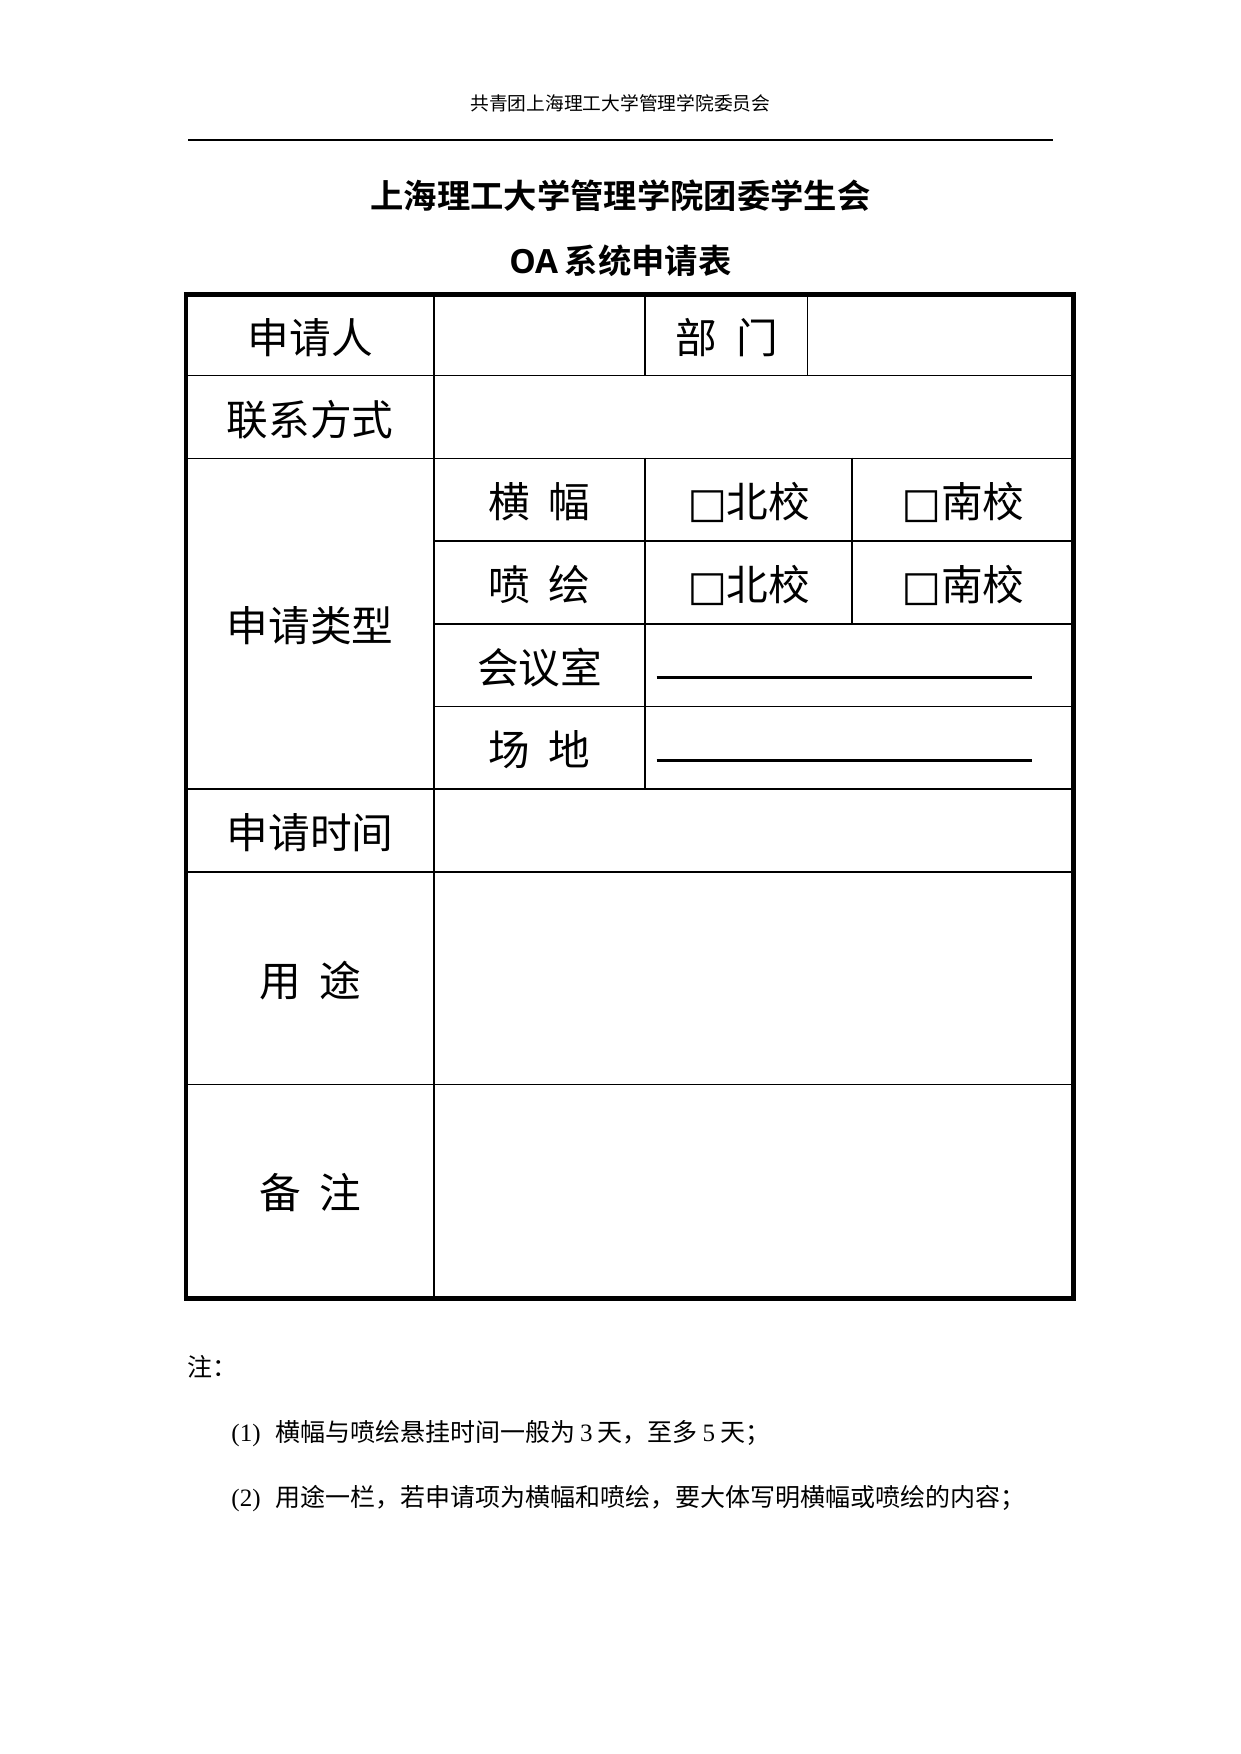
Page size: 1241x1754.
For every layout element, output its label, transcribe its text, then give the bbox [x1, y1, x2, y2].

table_header 部 门 [646, 297, 807, 375]
table_cell □北校 [646, 459, 851, 540]
table_header 申请人 [188, 297, 433, 375]
table_cell 横 幅 [435, 459, 644, 540]
table_header [435, 297, 644, 375]
table_cell 联系方式 [188, 376, 433, 457]
table_cell □北校 [646, 542, 851, 623]
text 注： [187, 1333, 1053, 1398]
text 上海理工大学管理学院团委学生会 OA系统申请表 [187, 162, 1053, 292]
table_cell [646, 707, 1071, 788]
table_cell 备 注 [188, 1085, 433, 1296]
table_cell □南校 [853, 459, 1071, 540]
list 横幅与喷绘悬挂时间一般为3天，至多5天； [231, 1398, 1053, 1463]
list 用途一栏，若申请项为横幅和喷绘，要大体写明横幅或喷绘的内容； [231, 1463, 1053, 1528]
table_cell [435, 873, 1071, 1083]
table_cell 用 途 [188, 873, 433, 1083]
table_cell 申请类型 [188, 459, 433, 788]
table_cell 场 地 [435, 707, 644, 788]
table_cell 喷 绘 [435, 542, 644, 623]
table_cell 申请时间 [188, 790, 433, 871]
table_cell □南校 [853, 542, 1071, 623]
table_cell 会议室 [435, 625, 644, 706]
table_cell [435, 1085, 1071, 1296]
table_cell [435, 790, 1071, 871]
table_header [808, 297, 1071, 375]
table_cell [646, 625, 1071, 706]
table_cell [435, 376, 1071, 457]
